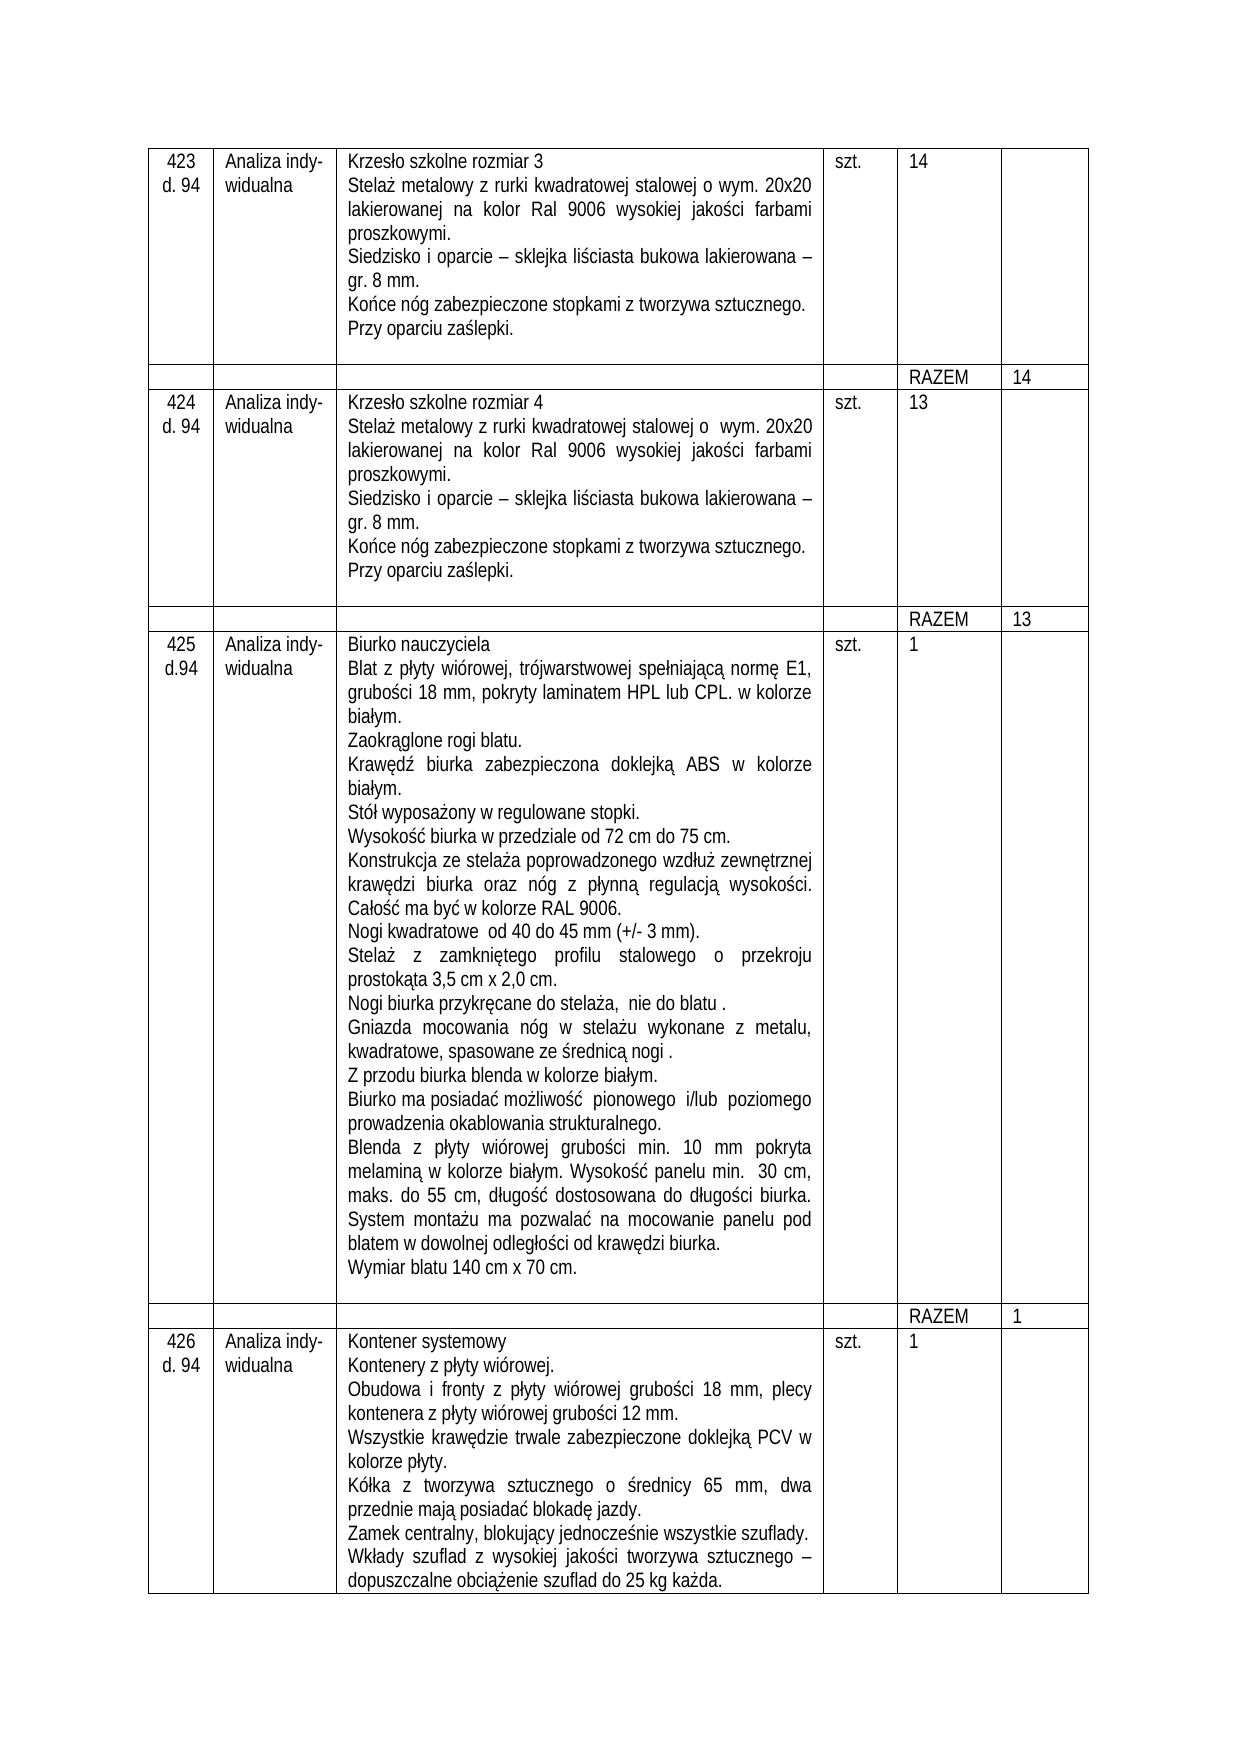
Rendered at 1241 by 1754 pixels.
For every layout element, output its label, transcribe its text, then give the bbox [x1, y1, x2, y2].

table_cell 13 [898, 390, 1001, 606]
table_cell 1 [898, 632, 1001, 1303]
table_cell 14 [1002, 365, 1088, 389]
table_cell 426 d. 94 [149, 1329, 213, 1592]
table_cell [214, 1304, 336, 1328]
table_cell szt. [824, 390, 897, 606]
table_cell 424 d. 94 [149, 390, 213, 606]
table_cell 1 [1002, 1304, 1088, 1328]
table_cell [824, 365, 897, 389]
table_cell [1002, 149, 1088, 364]
table_cell [1002, 1329, 1088, 1592]
table_cell [337, 1304, 823, 1328]
table_cell [824, 1304, 897, 1328]
table_cell szt. [824, 632, 897, 1303]
table_cell 425 d.94 [149, 632, 213, 1303]
table_cell [824, 607, 897, 631]
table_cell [337, 1329, 823, 1592]
table_cell [1002, 390, 1088, 606]
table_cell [214, 1329, 336, 1592]
table_cell Analiza indy- widualna [214, 390, 336, 606]
table_cell RAZEM [898, 1304, 1001, 1328]
table_cell [149, 1304, 213, 1328]
table_cell [337, 607, 823, 631]
table_cell Krzesło szkolne rozmiar 3 Stelaż metalowy z rurki kwadratowej stalowej o wym. 20x20 lakierowanej na kolor Ral 9006 wysokiej jakości farbami proszkowymi. Siedzisko i oparcie – sklejka liściasta bukowa lakierowana – gr. 8 mm. Końce nóg zabezpieczone stopkami z tworzywa sztucznego. Przy oparciu zaślepki. [337, 149, 823, 364]
table_cell RAZEM [898, 607, 1001, 631]
table_cell 13 [1002, 607, 1088, 631]
table_cell [149, 607, 213, 631]
table_cell [149, 365, 213, 389]
table_cell 14 [898, 149, 1001, 364]
table_cell 423 d. 94 [149, 149, 213, 364]
table_cell [337, 365, 823, 389]
table_cell szt. [824, 1329, 897, 1592]
table_cell [214, 365, 336, 389]
table_cell [214, 607, 336, 631]
table_cell 1 [898, 1329, 1001, 1592]
table_cell [1002, 632, 1088, 1303]
table_cell RAZEM [898, 365, 1001, 389]
table_cell Analiza indy- widualna [214, 149, 336, 364]
table_cell Biurko nauczyciela Blat z płyty wiórowej, trójwarstwowej spełniającą normę E1, grubości 18 mm, pokryty laminatem HPL lub CPL. w kolorze białym. Zaokrąglone rogi blatu. Krawędź biurka zabezpieczona doklejką ABS w kolorze białym. Stół wyposażony w regulowane stopki. Wysokość biurka w przedziale od 72 cm do 75 cm. Konstrukcja ze stelaża poprowadzonego wzdłuż zewnętrznej krawędzi biurka oraz nóg z płynną regulacją wysokości. Całość ma być w kolorze RAL 9006. Nogi kwadratowe od 40 do 45 mm (+/- 3 mm). Stelaż z zamkniętego profilu stalowego o przekroju prostokąta 3,5 cm x 2,0 cm. Nogi biurka przykręcane do stelaża, nie do blatu . Gniazda mocowania nóg w stelażu wykonane z metalu, kwadratowe, spasowane ze średnicą nogi . Z przodu biurka blenda w kolorze białym. Biurko ma posiadać możliwość pionowego i/lub poziomego prowadzenia okablowania strukturalnego. Blenda z płyty wiórowej grubości min. 10 mm pokryta melaminą w kolorze białym. Wysokość panelu min. 30 cm, maks. do 55 cm, długość dostosowana do długości biurka. System montażu ma pozwalać na mocowanie panelu pod blatem w dowolnej odległości od krawędzi biurka. Wymiar blatu 140 cm x 70 cm. [337, 632, 823, 1303]
table_cell szt. [824, 149, 897, 364]
table_cell Analiza indy- widualna [214, 632, 336, 1303]
table_cell Krzesło szkolne rozmiar 4 Stelaż metalowy z rurki kwadratowej stalowej o wym. 20x20 lakierowanej na kolor Ral 9006 wysokiej jakości farbami proszkowymi. Siedzisko i oparcie – sklejka liściasta bukowa lakierowana – gr. 8 mm. Końce nóg zabezpieczone stopkami z tworzywa sztucznego. Przy oparciu zaślepki. [337, 390, 823, 606]
